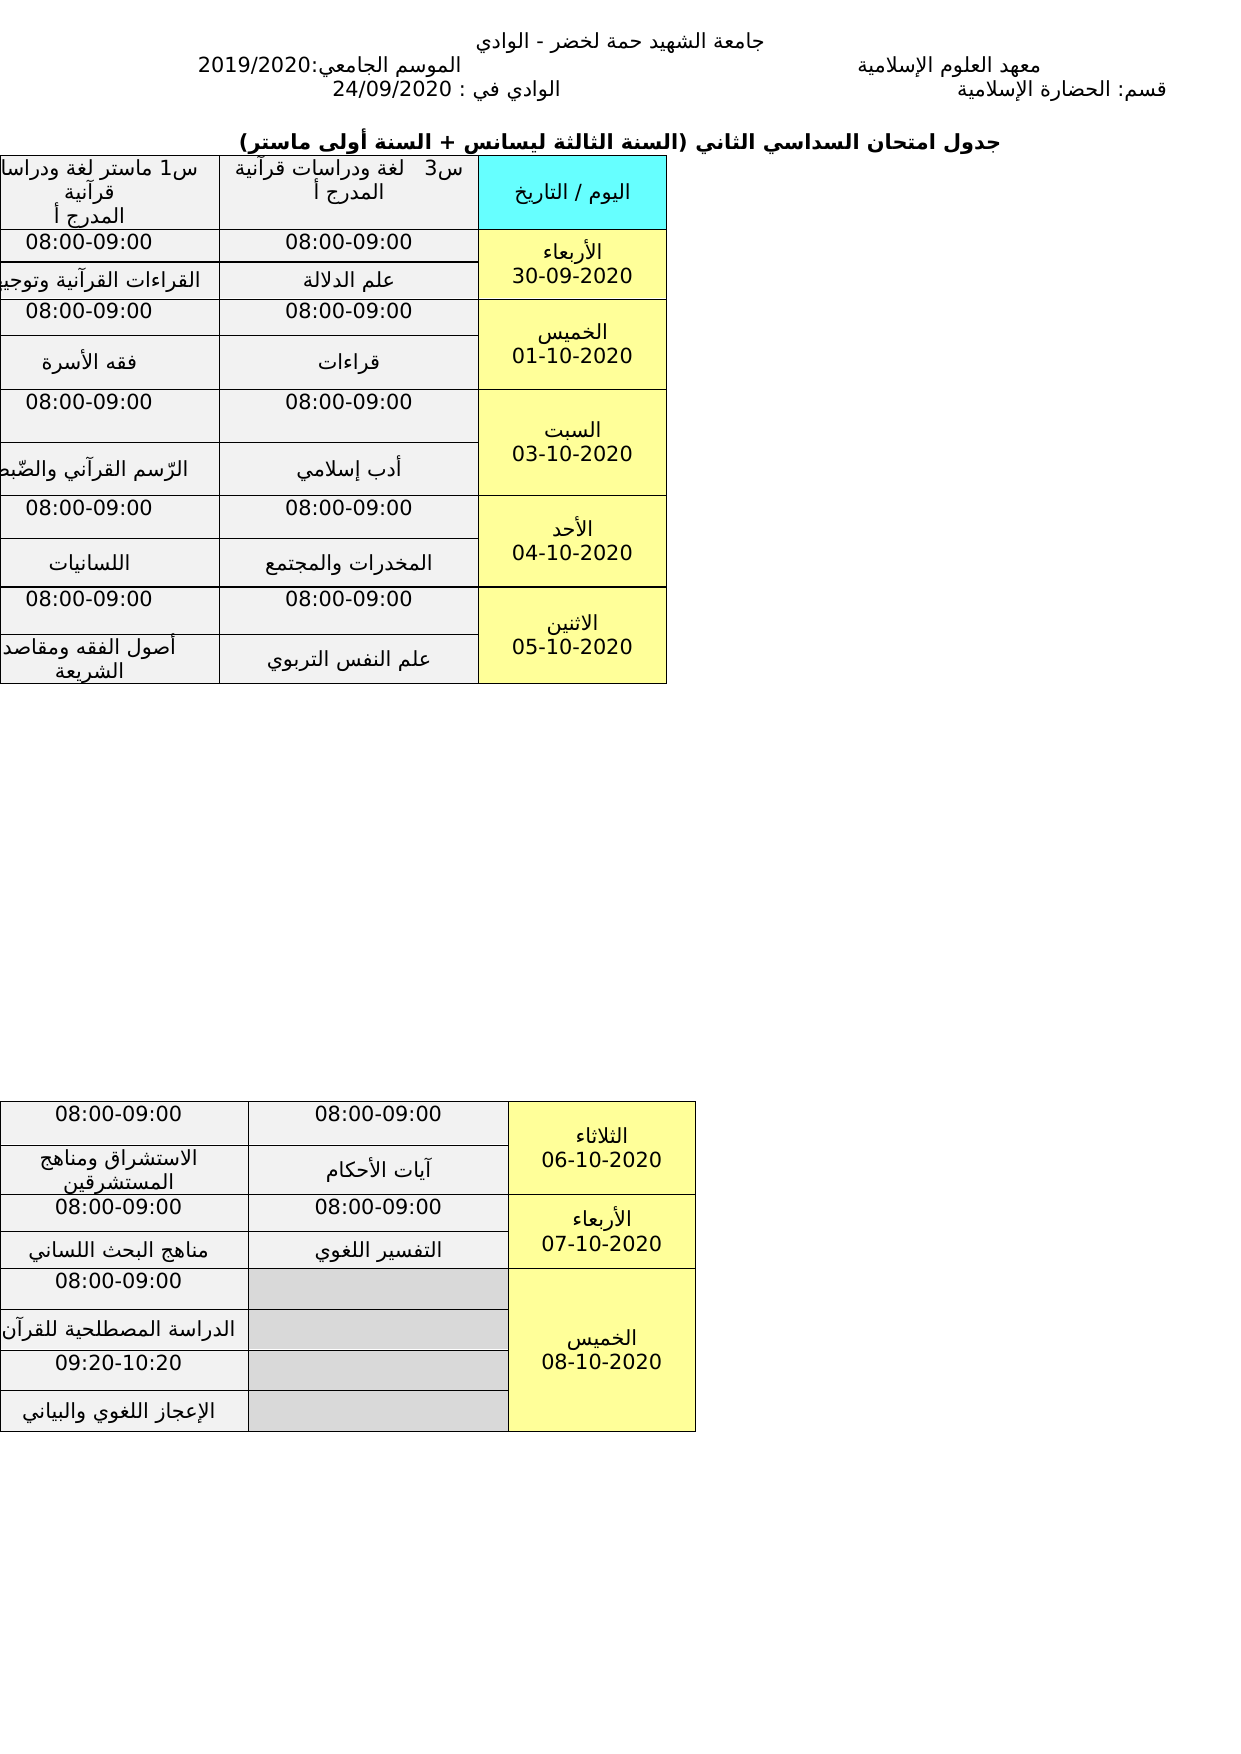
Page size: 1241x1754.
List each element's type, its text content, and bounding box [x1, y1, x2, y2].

table_cell الاثنين 05-10-2020 [479, 588, 666, 683]
table_cell المخدرات والمجتمع [220, 539, 478, 586]
table_cell [249, 1310, 508, 1349]
table_cell الأربعاء 30-09-2020 [479, 230, 666, 298]
table_cell 08:00-09:00 [1, 496, 219, 538]
table_cell علم الدلالة [220, 263, 478, 298]
table_header س1 ماستر لغة ودراسات قرآنية المدرج أ [1, 156, 219, 229]
text جامعة الشهيد حمة لخضر - الوادي [0, 29, 1240, 53]
table_cell 08:00-09:00 [1, 230, 219, 261]
table_cell [249, 1351, 508, 1390]
table_cell آيات الأحكام [249, 1146, 508, 1194]
text معهد العلوم الإسلامية الموسم الجامعي:2019/2020 [0, 53, 1240, 77]
table_cell التفسير اللغوي [249, 1232, 508, 1268]
table_cell 08:00-09:00 [249, 1195, 508, 1231]
table_cell الإعجاز اللغوي والبياني [1, 1391, 248, 1431]
table_cell أصول الفقه ومقاصد الشريعة [1, 635, 219, 683]
table_cell الخميس 01-10-2020 [479, 300, 666, 389]
table_cell الرّسم القرآني والضّبط [1, 443, 219, 495]
table_cell القراءات القرآنية وتوجيهها [1, 263, 219, 298]
table_header 08:00-09:00 [1, 1102, 248, 1144]
table_cell أدب إسلامي [220, 443, 478, 495]
table_cell الاستشراق ومناهج المستشرقين [1, 1146, 248, 1194]
table_cell 08:00-09:00 [220, 390, 478, 442]
table_cell 08:00-09:00 [220, 496, 478, 538]
text جدول امتحان السداسي الثاني (السنة الثالثة ليسانس + السنة أولى ماستر) [0, 130, 1240, 154]
table_cell الدراسة المصطلحية للقرآن [1, 1310, 248, 1349]
table_cell 08:00-09:00 [220, 588, 478, 634]
table_header 08:00-09:00 [249, 1102, 508, 1144]
table_cell [249, 1391, 508, 1431]
table_cell الأحد 04-10-2020 [479, 496, 666, 586]
table_header س3 لغة ودراسات قرآنية المدرج أ [220, 156, 478, 229]
table_cell [249, 1269, 508, 1309]
table_cell 08:00-09:00 [1, 390, 219, 442]
table_cell السبت 03-10-2020 [479, 390, 666, 495]
table_header اليوم / التاريخ [479, 156, 666, 229]
table_cell 08:00-09:00 [1, 588, 219, 634]
table_cell اللسانيات [1, 539, 219, 586]
table_cell الخميس 08-10-2020 [509, 1269, 695, 1431]
table_cell 08:00-09:00 [220, 300, 478, 335]
table_cell علم النفس التربوي [220, 635, 478, 683]
table_cell 09:20-10:20 [1, 1351, 248, 1390]
table_cell 08:00-09:00 [220, 230, 478, 261]
table_header الثلاثاء 06-10-2020 [509, 1102, 695, 1194]
table_cell الأربعاء 07-10-2020 [509, 1195, 695, 1268]
table_cell فقه الأسرة [1, 336, 219, 389]
table_cell 08:00-09:00 [1, 300, 219, 335]
table_cell 08:00-09:00 [1, 1269, 248, 1309]
table_cell 08:00-09:00 [1, 1195, 248, 1231]
table_cell مناهج البحث اللساني [1, 1232, 248, 1268]
text قسم: الحضارة الإسلامية الوادي في : 24/09/2020 [0, 77, 1240, 102]
table_cell قراءات [220, 336, 478, 389]
